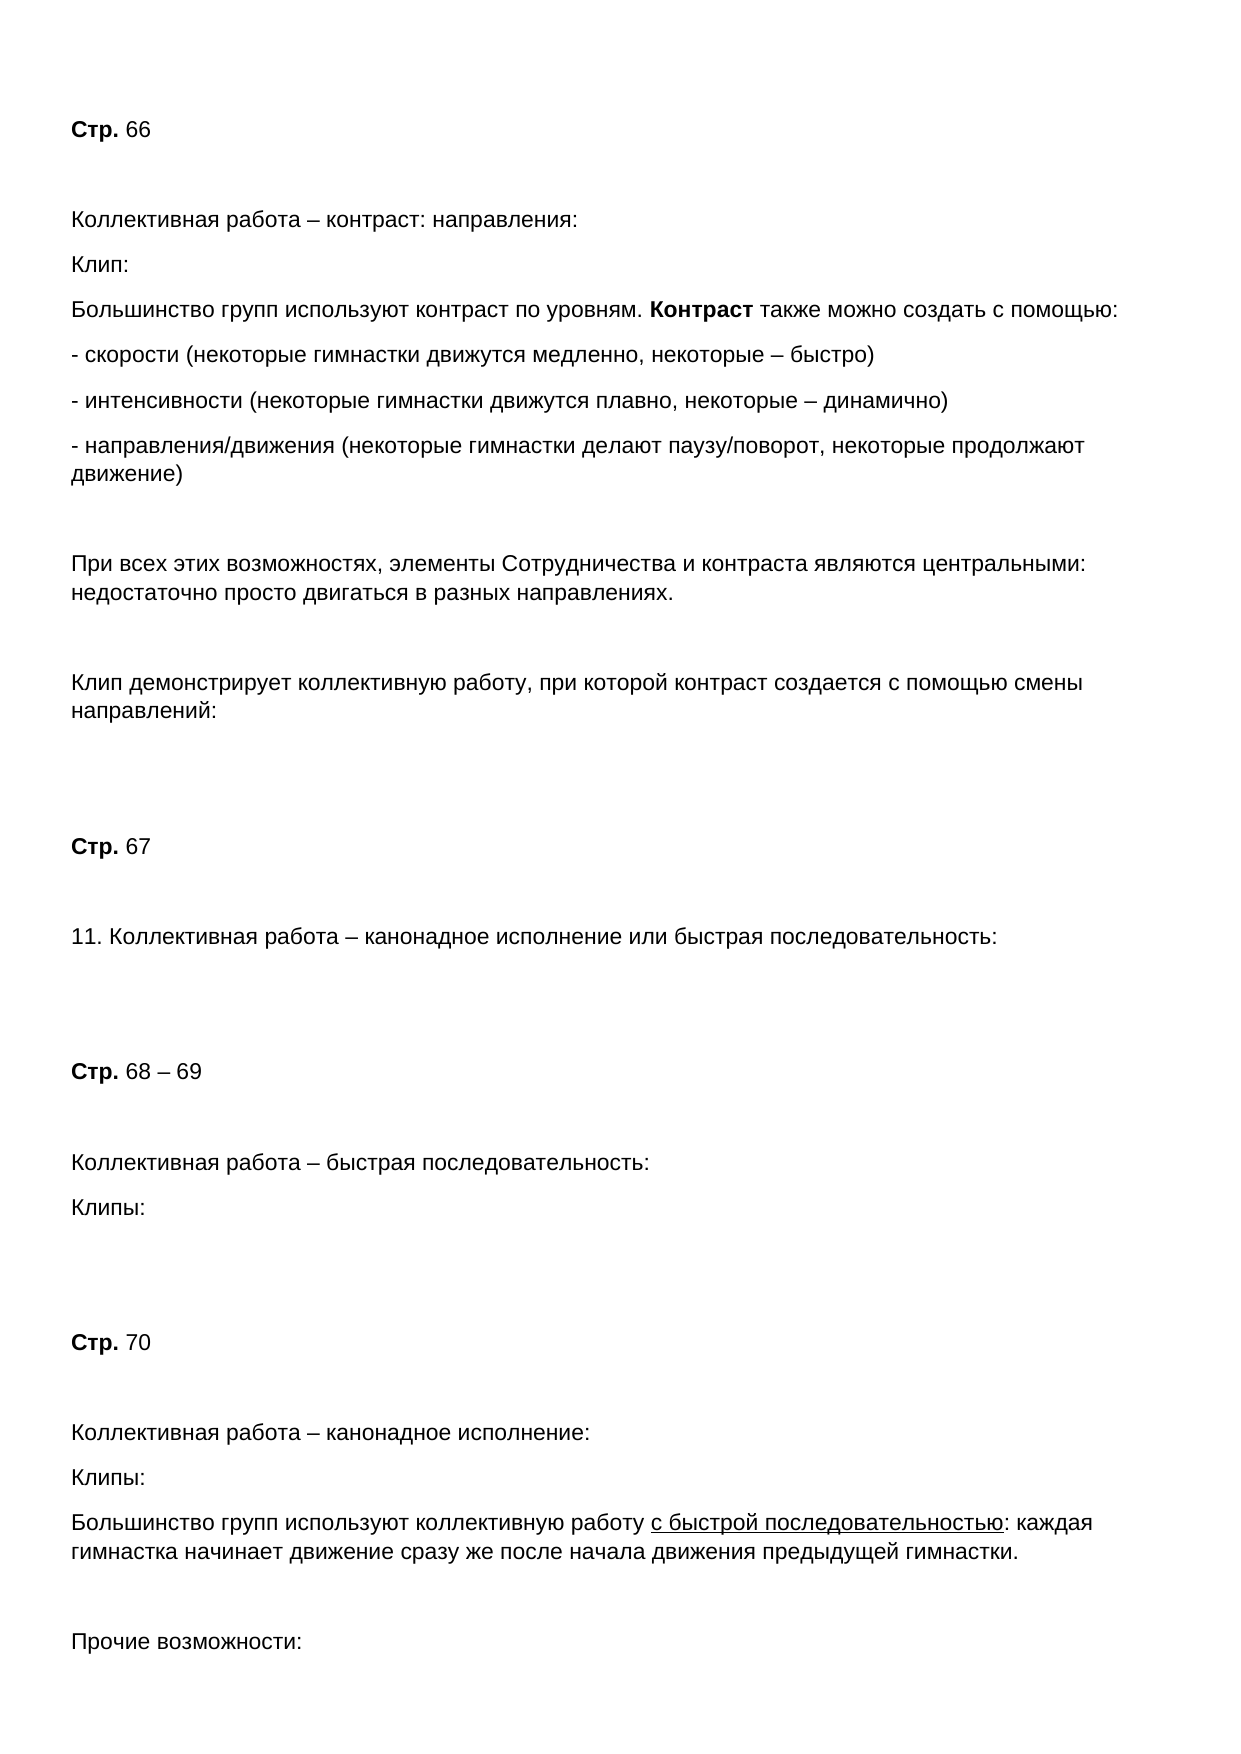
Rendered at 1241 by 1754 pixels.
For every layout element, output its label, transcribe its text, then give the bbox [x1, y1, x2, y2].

text - интенсивности (некоторые гимнастки движутся плавно, некоторые – динамично) [71, 387, 1175, 413]
text Стр. 66 [71, 116, 1175, 142]
text - скорости (некоторые гимнастки движутся медленно, некоторые – быстро) [71, 341, 1175, 368]
text Коллективная работа – контраст: направления: [71, 206, 1175, 232]
text Стр. 68 – 69 [71, 1058, 1175, 1084]
text При всех этих возможностях, элементы Сотрудничества и контраста являются центральными: недостаточно просто двигаться в разных направлениях. [71, 550, 1175, 605]
text Стр. 67 [71, 833, 1175, 859]
text Прочие возможности: [71, 1628, 1175, 1654]
text - направления/движения (некоторые гимнастки делают паузу/поворот, некоторые продолжают движение) [71, 432, 1175, 486]
text Коллективная работа – канонадное исполнение: [71, 1419, 1175, 1445]
text Клип: [71, 251, 1175, 278]
text 11. Коллективная работа – канонадное исполнение или быстрая последовательность: [71, 923, 1175, 949]
text Коллективная работа – быстрая последовательность: [71, 1148, 1175, 1175]
text Клип демонстрирует коллективную работу, при которой контраст создается с помощью смены направлений: [71, 669, 1175, 724]
text Большинство групп используют контраст по уровням. Контраст также можно создать с помощью: [71, 296, 1175, 323]
text Большинство групп используют коллективную работу с быстрой последовательностью: каждая гимнастка начинает движение сразу же после начала движения предыдущей гимнастки. [71, 1509, 1175, 1564]
text Клипы: [71, 1464, 1175, 1491]
text Клипы: [71, 1193, 1175, 1220]
text Стр. 70 [71, 1329, 1175, 1355]
